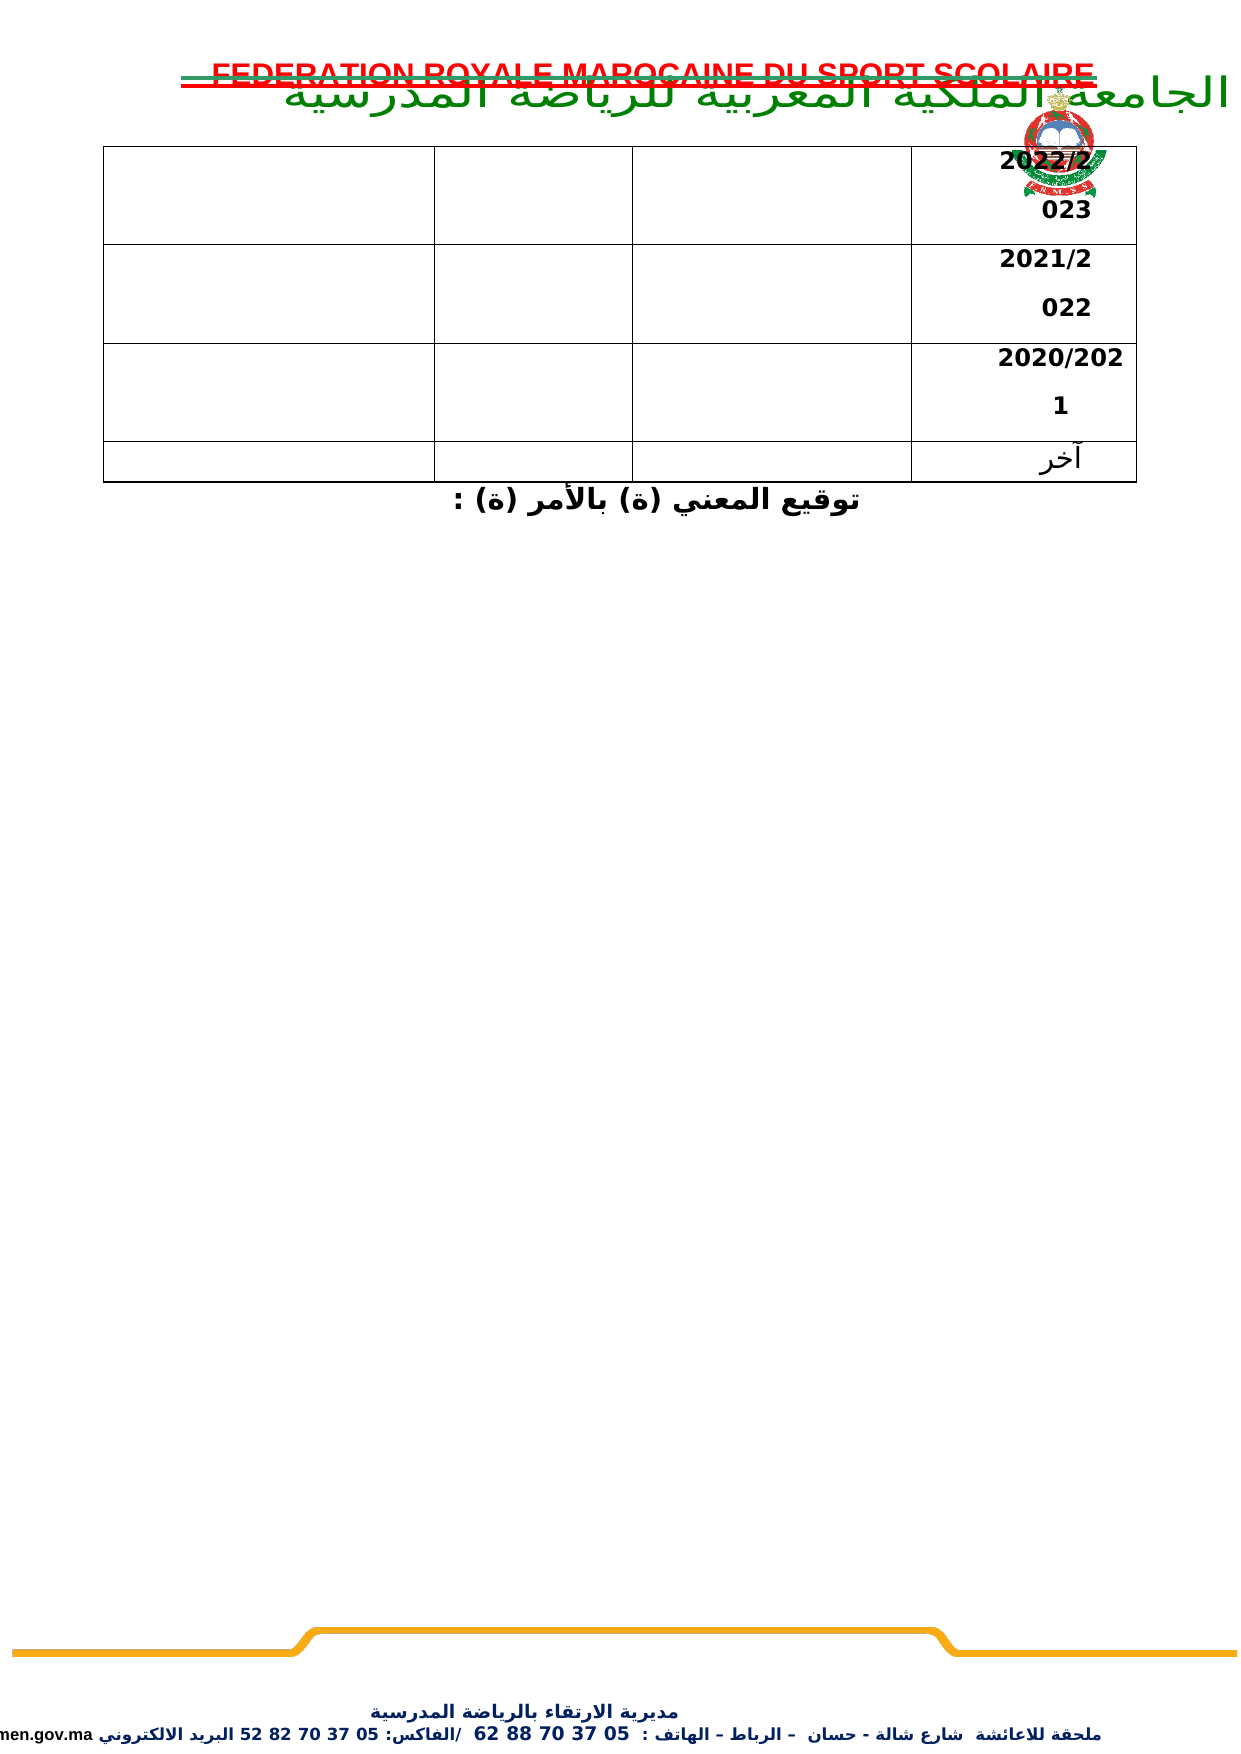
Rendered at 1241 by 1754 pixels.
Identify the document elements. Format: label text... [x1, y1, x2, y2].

table_cell 2021/2022 [912, 245, 1136, 342]
table_cell [104, 245, 434, 342]
table_cell [104, 442, 434, 481]
table_cell [435, 344, 632, 441]
table_cell [435, 442, 632, 481]
table_cell [633, 245, 911, 342]
table_cell [435, 147, 632, 244]
table_cell [633, 442, 911, 481]
table_cell 2022/2023 [912, 147, 1136, 244]
table_cell [104, 147, 434, 244]
table_cell [104, 344, 434, 441]
table_cell [435, 245, 632, 342]
picture [12, 1627, 1238, 1657]
text توقيع المعني (ة) بالأمر (ة) : [266, 483, 1048, 516]
table_cell [633, 344, 911, 441]
table_cell آخر [912, 442, 1136, 481]
table_cell [633, 147, 911, 244]
picture [1012, 85, 1107, 146]
table_cell 2020/2021 [912, 344, 1136, 441]
